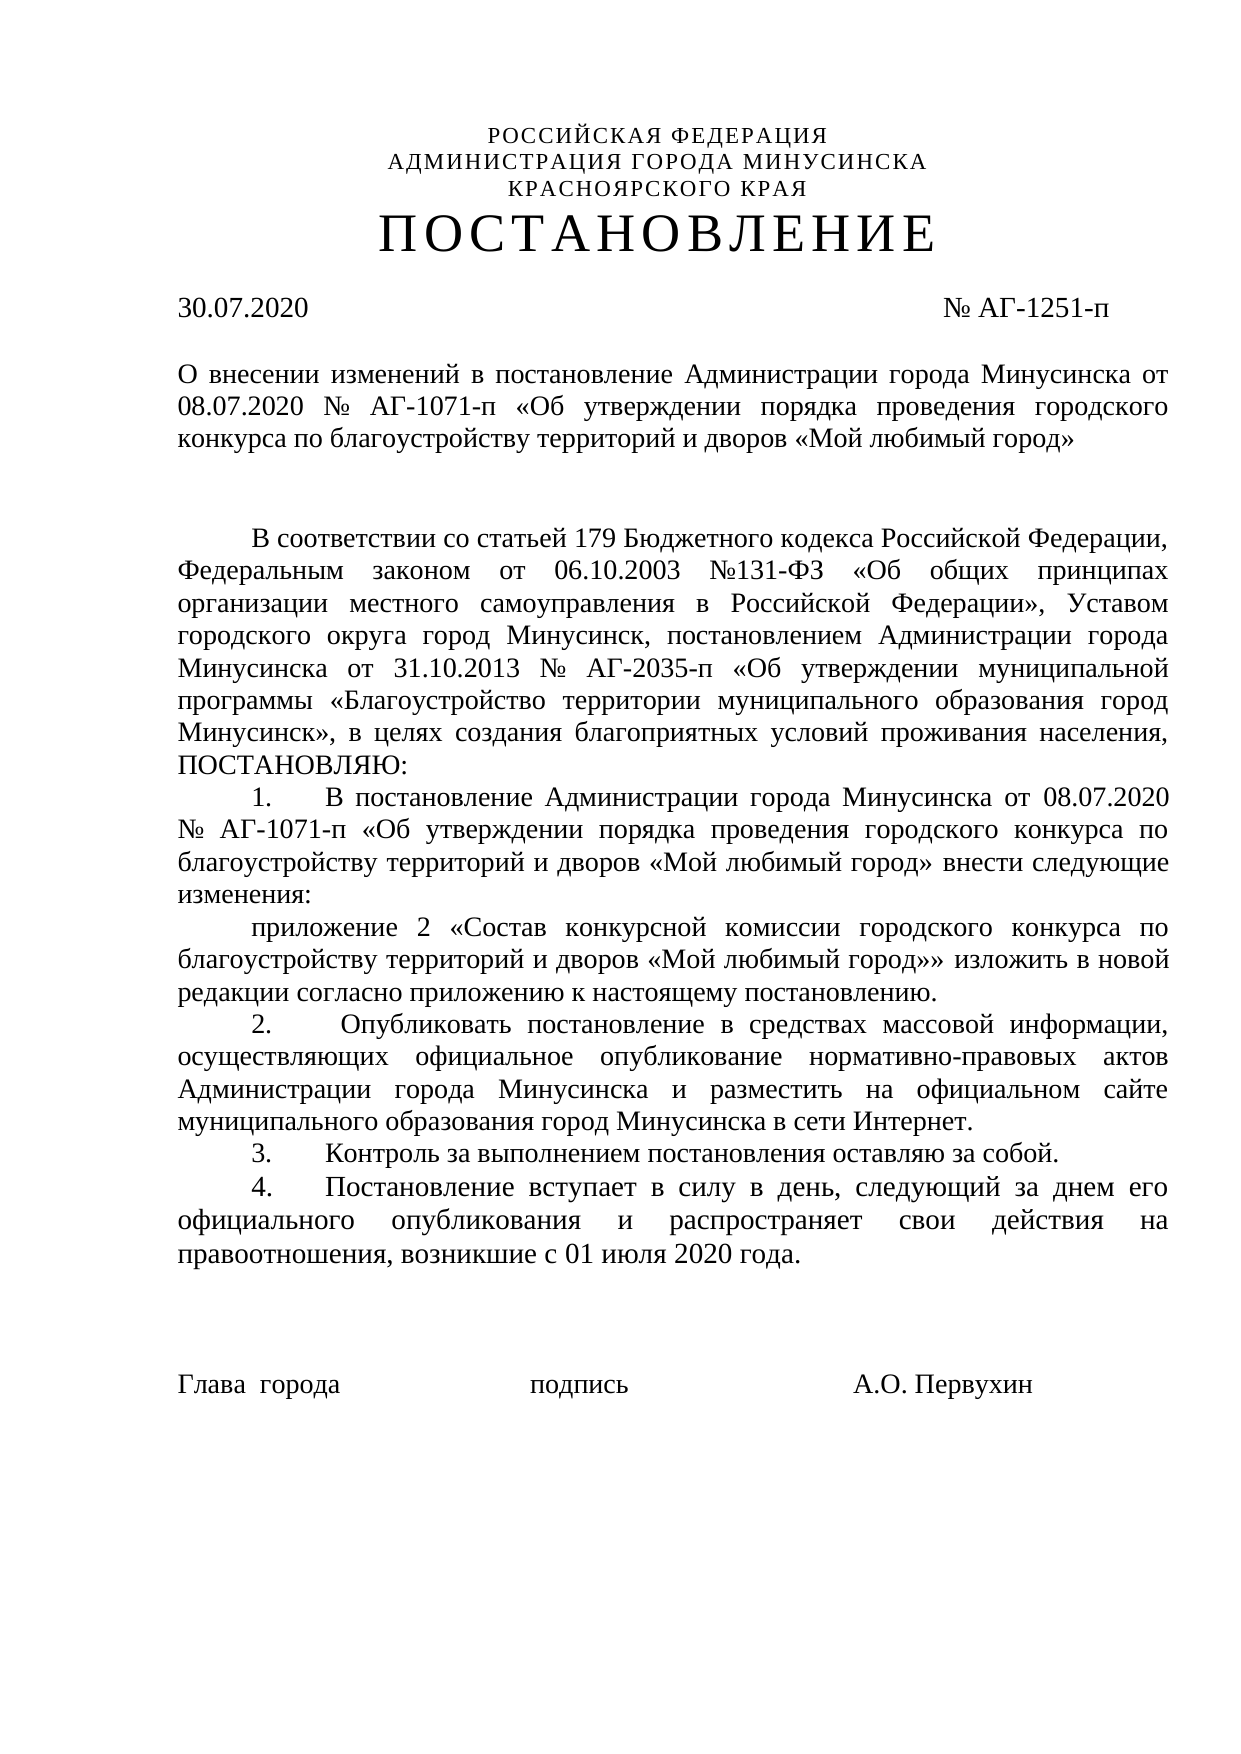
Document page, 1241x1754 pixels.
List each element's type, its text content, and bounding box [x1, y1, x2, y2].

text О внесении изменений в постановление Администрации города Минусинска от 08.07.2020 № АГ-1071-п «Об утверждении порядка проведения городского конкурса по благоустройству территорий и дворов «Мой любимый город» [177, 357, 1169, 454]
list Постановление вступает в силу в день, следующий за днем его официального опубликования и распространяет свои действия на правоотношения, возникшие с 01 июля 2020 года. [177, 1169, 1169, 1269]
text В соответствии со статьей 179 Бюджетного кодекса Российской Федерации, Федеральным законом от 06.10.2003 №131-ФЗ «Об общих принципах организации местного самоуправления в Российской Федерации», Уставом городского округа город Минусинск, постановлением Администрации города Минусинска от 31.10.2013 № АГ-2035-п «Об утверждении муниципальной программы «Благоустройство территории муниципального образования город Минусинск», в целях создания благоприятных условий проживания населения, ПОСТАНОВЛЯЮ: [177, 521, 1169, 780]
text Глава города подпись А.О. Первухин [177, 1367, 1169, 1399]
text 30.07.2020 № АГ-1251-п [177, 290, 1169, 323]
list В постановление Администрации города Минусинска от 08.07.2020 № АГ-1071-п «Об утверждении порядка проведения городского конкурса по благоустройству территорий и дворов «Мой любимый город» внести следующие изменения: [177, 780, 1169, 910]
list приложение 2 «Состав конкурсной комиссии городского конкурса по благоустройству территорий и дворов «Мой любимый город»» изложить в новой редакции согласно приложению к настоящему постановлению. [177, 910, 1169, 1007]
list Опубликовать постановление в средствах массовой информации, осуществляющих официальное опубликование нормативно-правовых актов Администрации города Минусинска и разместить на официальном сайте муниципального образования город Минусинска в сети Интернет. [177, 1007, 1169, 1137]
list Контроль за выполнением постановления оставляю за собой. [177, 1137, 1169, 1169]
